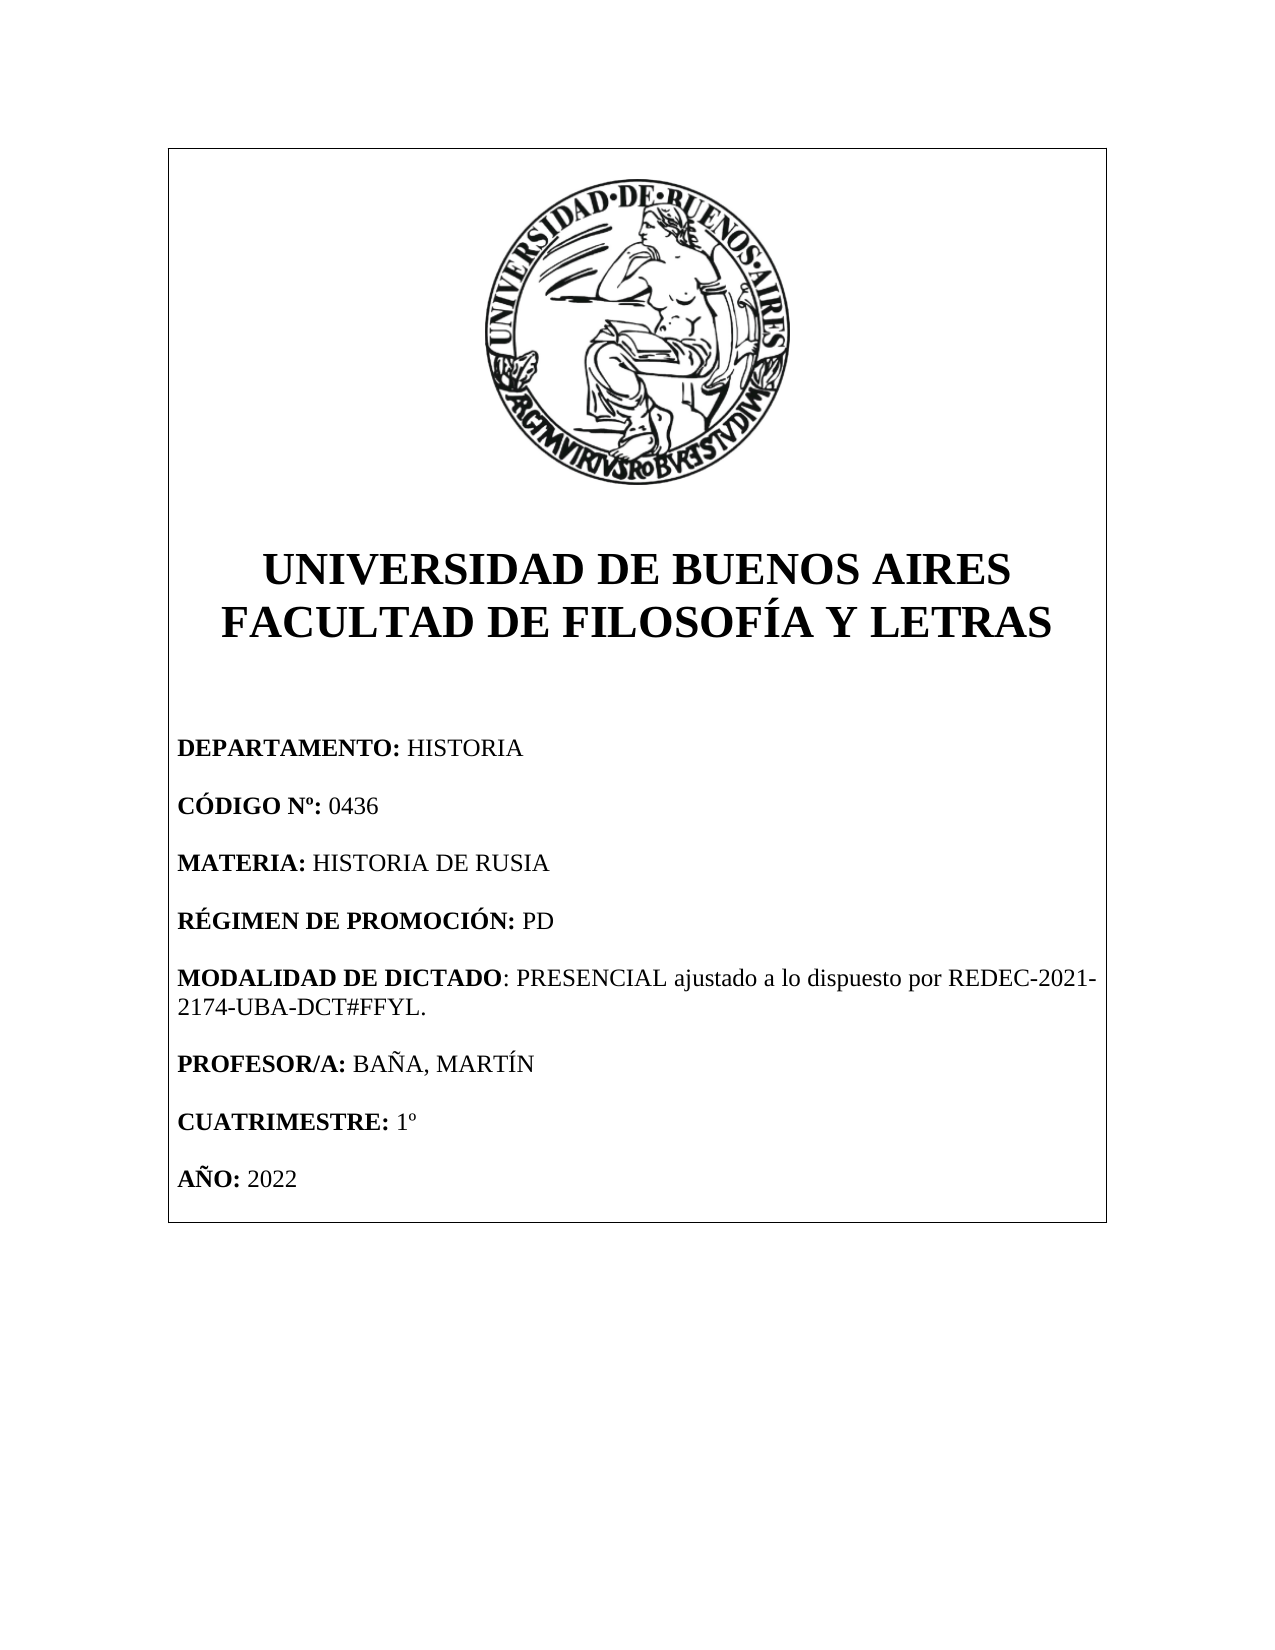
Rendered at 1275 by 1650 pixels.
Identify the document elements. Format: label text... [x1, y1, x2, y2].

text DEPARTAMENTO: HISTORIA [169, 730, 1106, 762]
text MATERIA: HISTORIA DE RUSIA [169, 845, 1106, 877]
text PROFESOR/A: BAÑA, MARTÍN [169, 1046, 1106, 1078]
picture [485, 179, 790, 485]
text AÑO: 2022 [169, 1161, 1106, 1193]
text FACULTAD DE FILOSOFÍA Y LETRAS [169, 591, 1106, 647]
text CUATRIMESTRE: 1º [169, 1104, 1106, 1136]
text RÉGIMEN DE PROMOCIÓN: PD [169, 903, 1106, 934]
text UNIVERSIDAD DE BUENOS AIRES [169, 538, 1106, 591]
text MODALIDAD DE DICTADO: PRESENCIAL ajustado a lo dispuesto por REDEC-2021-2174-UBA-DCT#FFYL. [169, 960, 1106, 1021]
text CÓDIGO Nº: 0436 [169, 788, 1106, 819]
